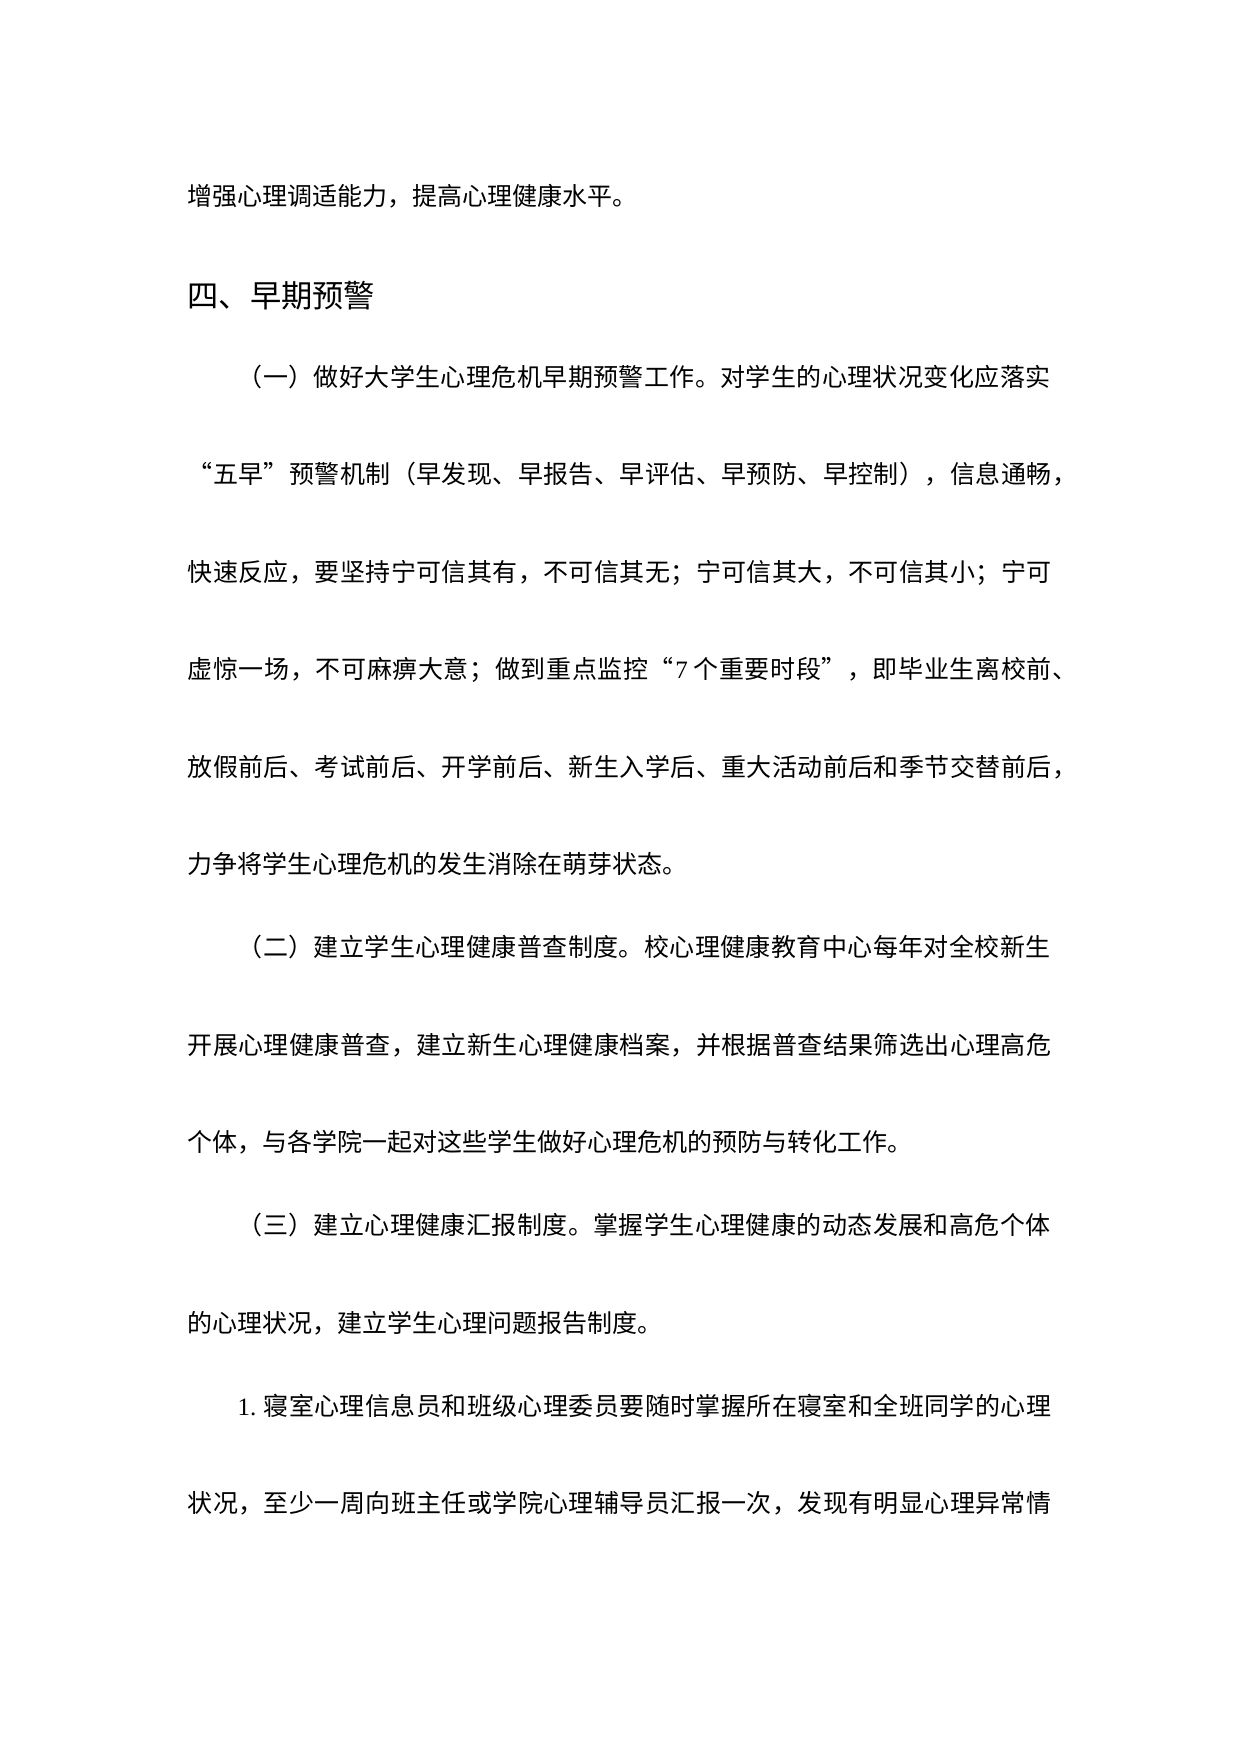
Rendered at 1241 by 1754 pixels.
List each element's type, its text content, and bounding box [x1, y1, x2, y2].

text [187, 162, 1053, 227]
text （二）建立学生心理健康普查制度。校心理健康教育中心每年对全校新生开展心理健康普查，建立新生心理健康档案，并根据普查结果筛选出心理高危个体，与各学院一起对这些学生做好心理危机的预防与转化工作。 [187, 913, 1053, 1173]
text （三）建立心理健康汇报制度。掌握学生心理健康的动态发展和高危个体的心理状况，建立学生心理问题报告制度。 [187, 1191, 1053, 1354]
text （一）做好大学生心理危机早期预警工作。对学生的心理状况变化应落实 “五早”预警机制（早发现、早报告、早评估、早预防、早控制），信息通畅，快速反应，要坚持宁可信其有，不可信其无；宁可信其大，不可信其小；宁可虚惊一场，不可麻痹大意；做到重点监控“7个重要时段”，即毕业生离校前、放假前后、考试前后、开学前后、新生入学后、重大活动前后和季节交替前后，力争将学生心理危机的发生消除在萌芽状态。 [187, 343, 1053, 895]
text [187, 1372, 1053, 1534]
text 四、早期预警 [187, 261, 1053, 326]
